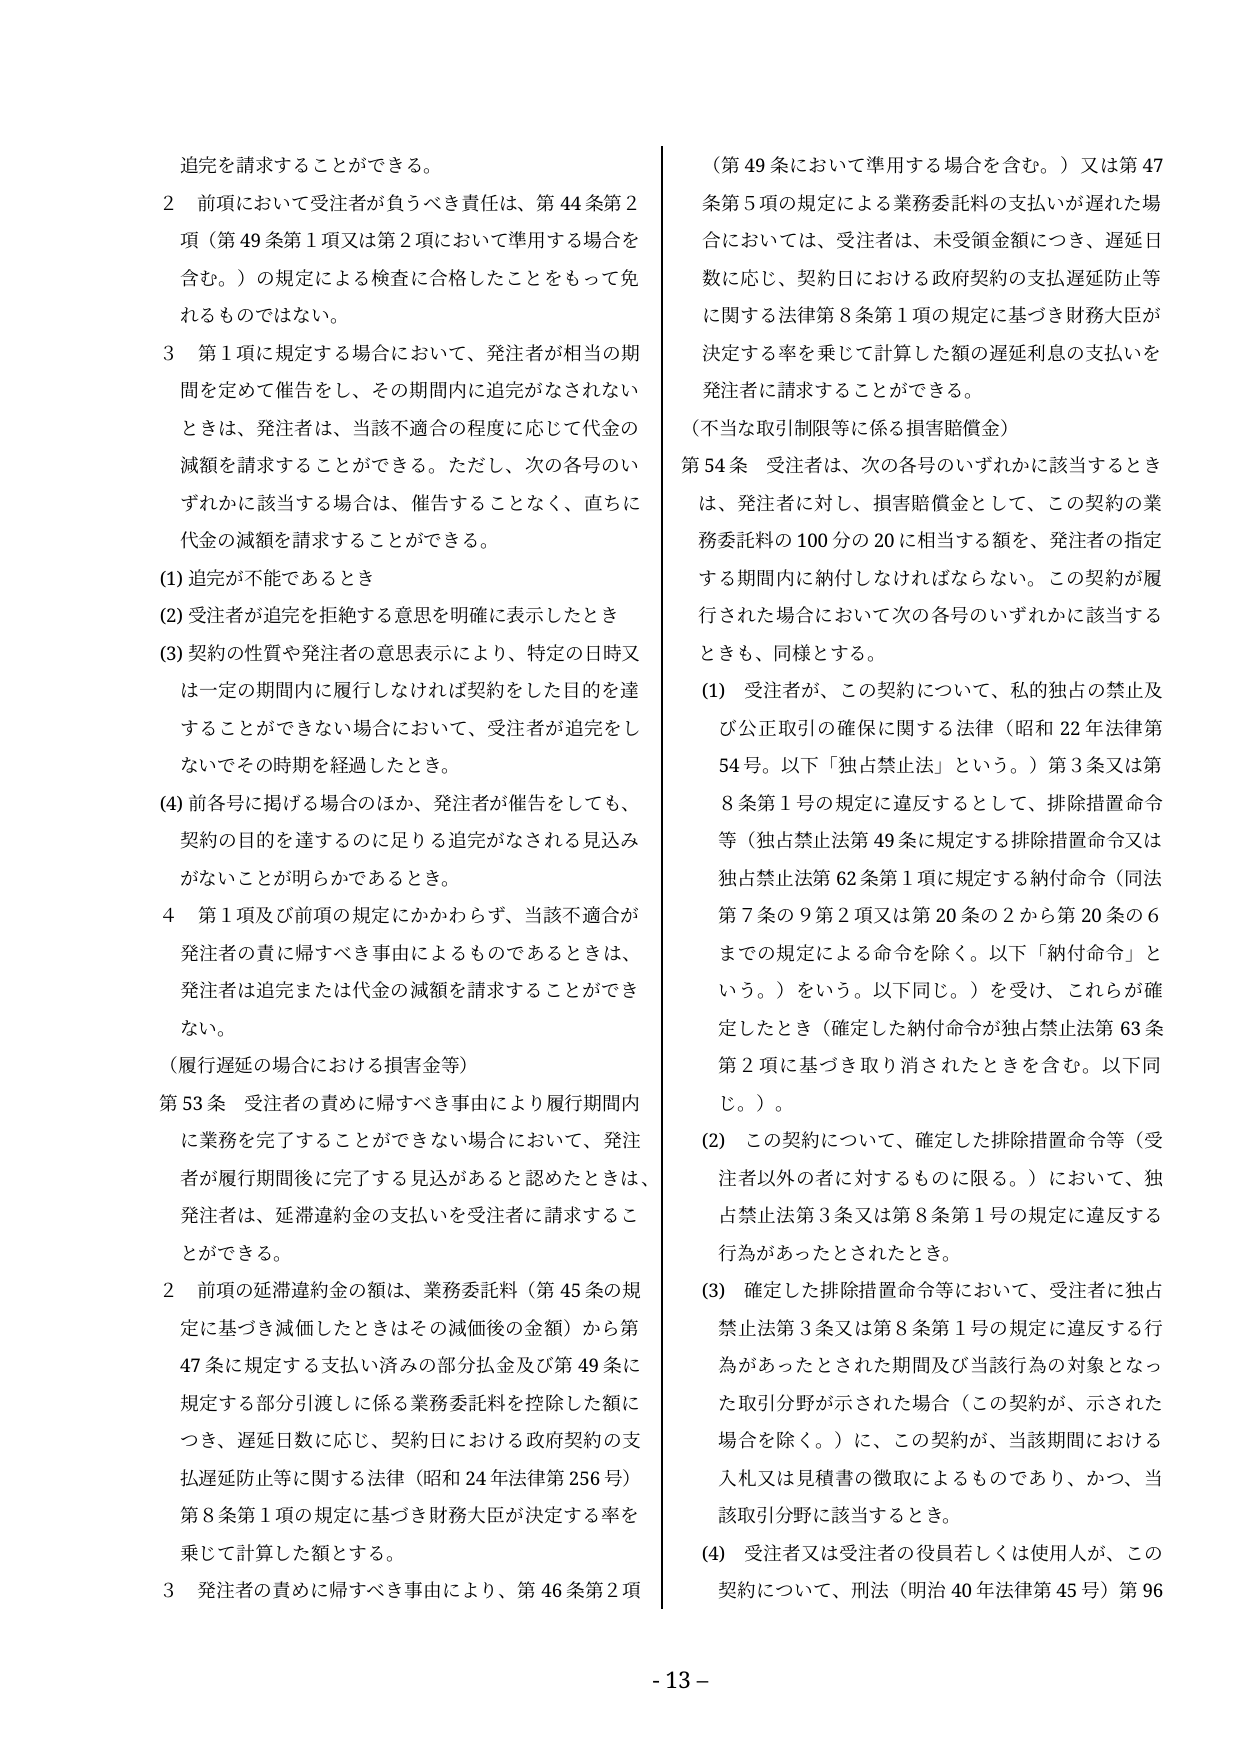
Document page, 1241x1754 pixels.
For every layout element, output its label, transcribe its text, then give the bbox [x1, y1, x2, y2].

text (4) 前各号に掲げる場合のほか、発注者が催告をしても、契約の目的を達するのに足りる追完がなされる見込みがないことが明らかであるとき。 [159, 783, 641, 896]
text 第54条 受注者は、次の各号のいずれかに該当するときは、発注者に対し、損害賠償金として、この契約の業務委託料の100分の20に相当する額を、発注者の指定する期間内に納付しなければならない。この契約が履行された場合において次の各号のいずれかに該当するときも、同様とする。 [681, 446, 1163, 671]
text (1) 追完が不能であるとき [159, 558, 641, 596]
text (2) 受注者が追完を拒絶する意思を明確に表示したとき [159, 596, 641, 633]
text （不当な取引制限等に係る損害賠償金） [681, 408, 1163, 446]
text (2) この契約について、確定した排除措置命令等（受注者以外の者に対するものに限る。）において、独占禁止法第３条又は第８条第１号の規定に違反する行為があったとされたとき。 [702, 1121, 1163, 1271]
text ３ 第１項に規定する場合において、発注者が相当の期間を定めて催告をし、その期間内に追完がなされないときは、発注者は、当該不適合の程度に応じて代金の減額を請求することができる。ただし、次の各号のいずれかに該当する場合は、催告することなく、直ちに代金の減額を請求することができる。 [159, 333, 641, 558]
text (3) 契約の性質や発注者の意思表示により、特定の日時又は一定の期間内に履行しなければ契約をした目的を達することができない場合において、受注者が追完をしないでその時期を経過したとき。 [159, 633, 641, 783]
text (4) 受注者又は受注者の役員若しくは使用人が、この契約について、刑法（明治40年法律第45号）第96条の６又は独占禁止法第89条第１項若しくは第95条第１項第１号の規定に該当することにより有罪判決を受け、当該判決が確定したとき。 [702, 1533, 1163, 1608]
text ２ 前項において受注者が負うべき責任は、第44条第２項（第49条第１項又は第２項において準用する場合を含む。）の規定による検査に合格したことをもって免れるものではない。 [159, 183, 641, 333]
text 第52条 発注者は、第45条による場合を除き、成果物が種類、品質又は数量に関して契約の内容に適合しないものであるときは、受注者に対してその修補による追完を請求することができる。 [159, 146, 641, 183]
text ４ 第１項及び前項の規定にかかわらず、当該不適合が発注者の責に帰すべき事由によるものであるときは、発注者は追完または代金の減額を請求することができない。 [159, 896, 641, 1046]
text (1) 受注者が、この契約について、私的独占の禁止及び公正取引の確保に関する法律（昭和22年法律第54号。以下「独占禁止法」という。）第３条又は第８条第１号の規定に違反するとして、排除措置命令等（独占禁止法第49条に規定する排除措置命令又は独占禁止法第62条第１項に規定する納付命令（同法第７条の９第２項又は第20条の２から第20条の６までの規定による命令を除く。以下「納付命令」という。）をいう。以下同じ。）を受け、これらが確定したとき（確定した納付命令が独占禁止法第63条第２項に基づき取り消されたときを含む。以下同じ。）。 [702, 671, 1163, 1121]
text 第53条 受注者の責めに帰すべき事由により履行期間内に業務を完了することができない場合において、発注者が履行期間後に完了する見込があると認めたときは、発注者は、延滞違約金の支払いを受注者に請求することができる。 [159, 1083, 641, 1271]
text ２ 前項の延滞違約金の額は、業務委託料（第45条の規定に基づき減価したときはその減価後の金額）から第47条に規定する支払い済みの部分払金及び第49条に規定する部分引渡しに係る業務委託料を控除した額につき、遅延日数に応じ、契約日における政府契約の支払遅延防止等に関する法律（昭和24年法律第256号）第８条第１項の規定に基づき財務大臣が決定する率を乗じて計算した額とする。 [159, 1271, 641, 1571]
text (3) 確定した排除措置命令等において、受注者に独占禁止法第３条又は第８条第１号の規定に違反する行為があったとされた期間及び当該行為の対象となった取引分野が示された場合（この契約が、示された場合を除く。）に、この契約が、当該期間における入札又は見積書の徴取によるものであり、かつ、当該取引分野に該当するとき。 [702, 1271, 1163, 1533]
text （履行遅延の場合における損害金等） [159, 1046, 641, 1083]
text ３ 発注者の責めに帰すべき事由により、第46条第２項（第49条において準用する場合を含む。）又は第47条第５項の規定による業務委託料の支払いが遅れた場合においては、受注者は、未受領金額につき、遅延日数に応じ、契約日における政府契約の支払遅延防止等に関する法律第８条第１項の規定に基づき財務大臣が決定する率を乗じて計算した額の遅延利息の支払いを発注者に請求することができる。 [681, 146, 1163, 408]
